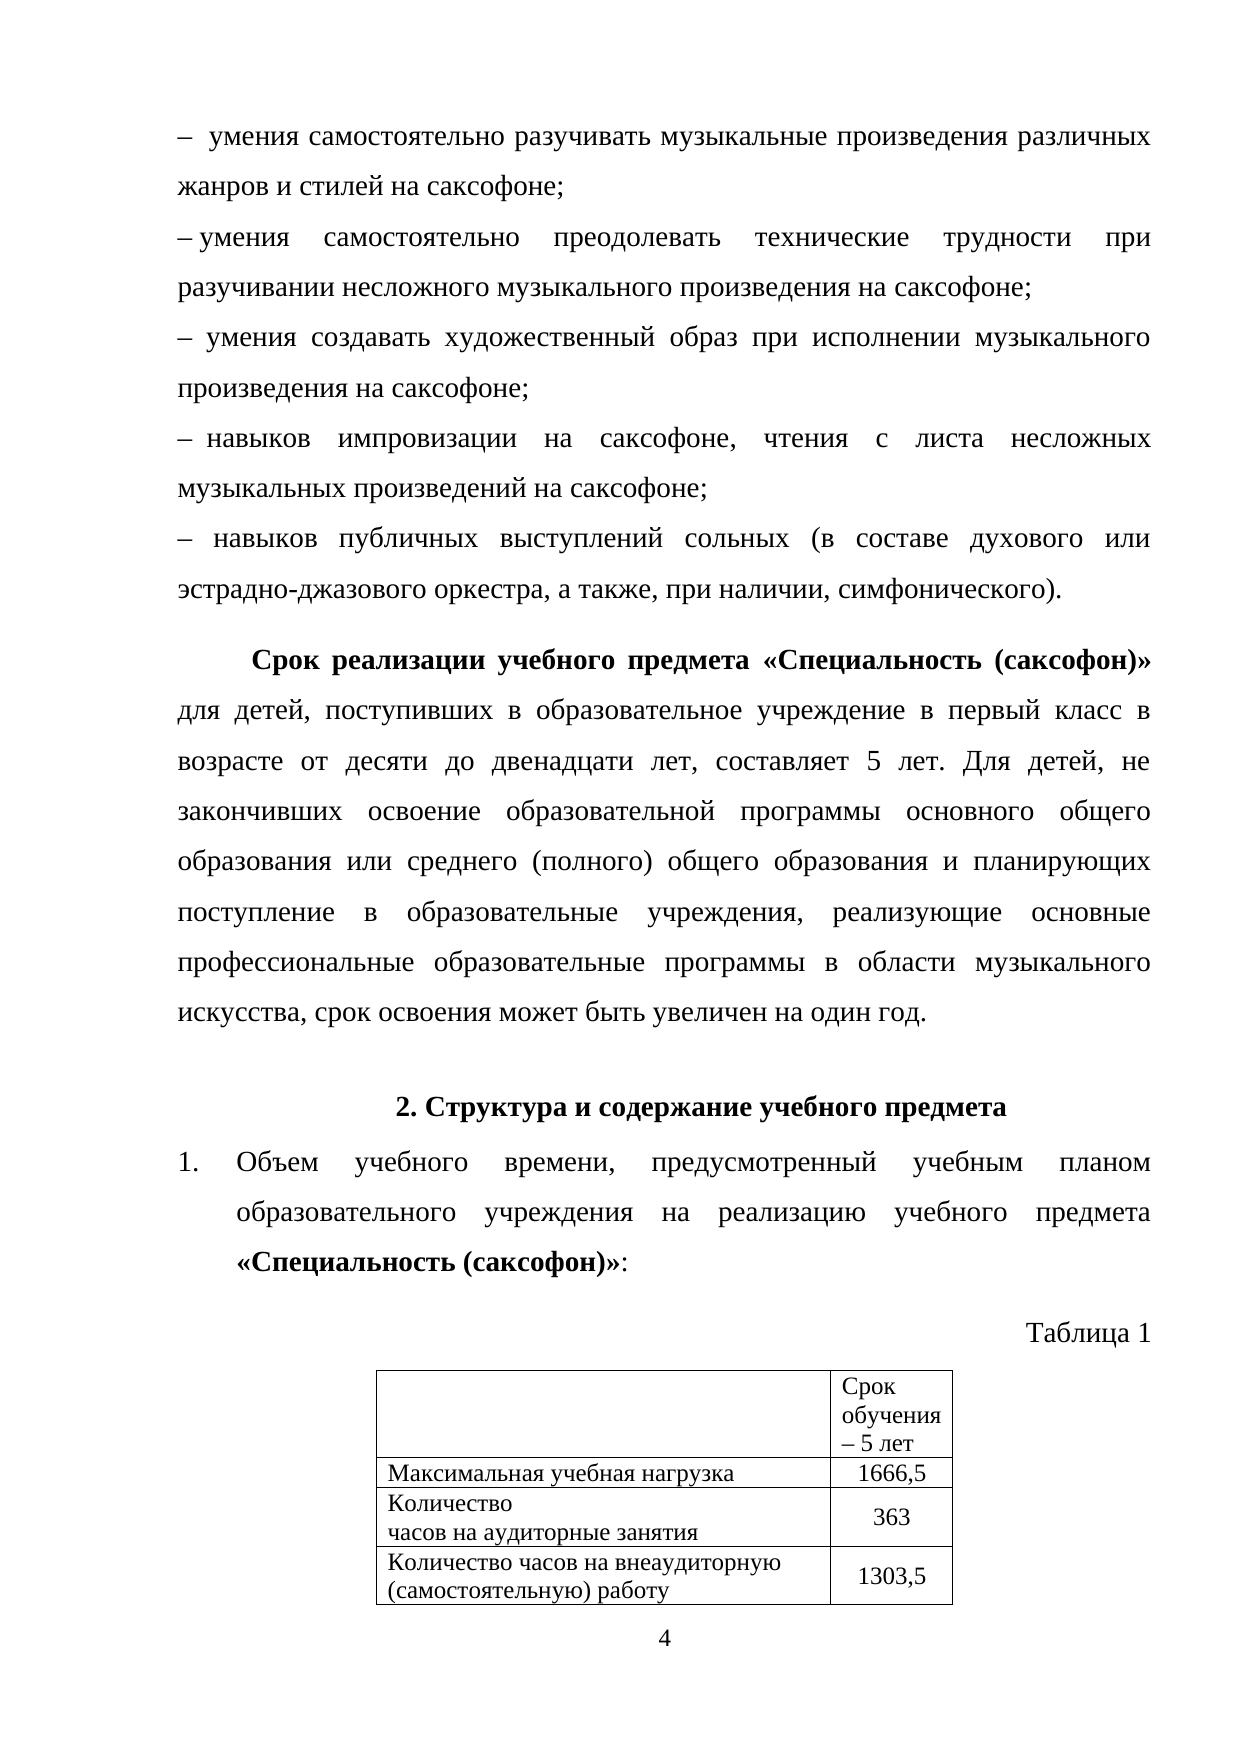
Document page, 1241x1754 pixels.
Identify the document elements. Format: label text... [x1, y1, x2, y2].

table_header [377, 1371, 830, 1457]
text Таблица 1 [177, 1316, 1152, 1349]
table_cell 363 [831, 1488, 952, 1546]
table_header Срок обучения – 5 лет [831, 1371, 952, 1457]
text Срок реализации учебного предмета «Специальность (саксофон)» для детей, поступивших в образовательное учреждение в первый класс в возрасте от десяти до двенадцати лет, составляет 5 лет. Для детей, не закончивших освоение образовательной программы основного общего образования или среднего (полного) общего образования и планирующих поступление в образовательные учреждения, реализующие основные профессиональные образовательные программы в области музыкального искусства, срок освоения может быть увеличен на один год. [177, 642, 1152, 1028]
table_cell 1666,5 [831, 1458, 952, 1487]
table_cell Количество часов на внеаудиторную (самостоятельную) работу [377, 1547, 830, 1604]
text 2. Структура и содержание учебного предмета [177, 1089, 1152, 1123]
table_cell Количество часов на аудиторные занятия [377, 1488, 830, 1546]
text – умения самостоятельно разучивать музыкальные произведения различных жанров и стилей на саксофоне; [177, 118, 1152, 202]
text – умения создавать художественный образ при исполнении музыкального произведения на саксофоне; [177, 319, 1152, 403]
table_cell Максимальная учебная нагрузка [377, 1458, 830, 1487]
text – навыков импровизации на саксофоне, чтения с листа несложных музыкальных произведений на саксофоне; [177, 420, 1152, 504]
table_cell 1303,5 [831, 1547, 952, 1604]
text – умения самостоятельно преодолевать технические трудности при разучивании несложного музыкального произведения на саксофоне; [177, 219, 1152, 303]
text – навыков публичных выступлений сольных (в составе духового или эстрадно-джазового оркестра, а также, при наличии, симфонического). [177, 521, 1152, 604]
list Объем учебного времени, предусмотренный учебным планом образовательного учреждения на реализацию учебного предмета «Специальность (саксофон)»: [177, 1144, 1152, 1278]
